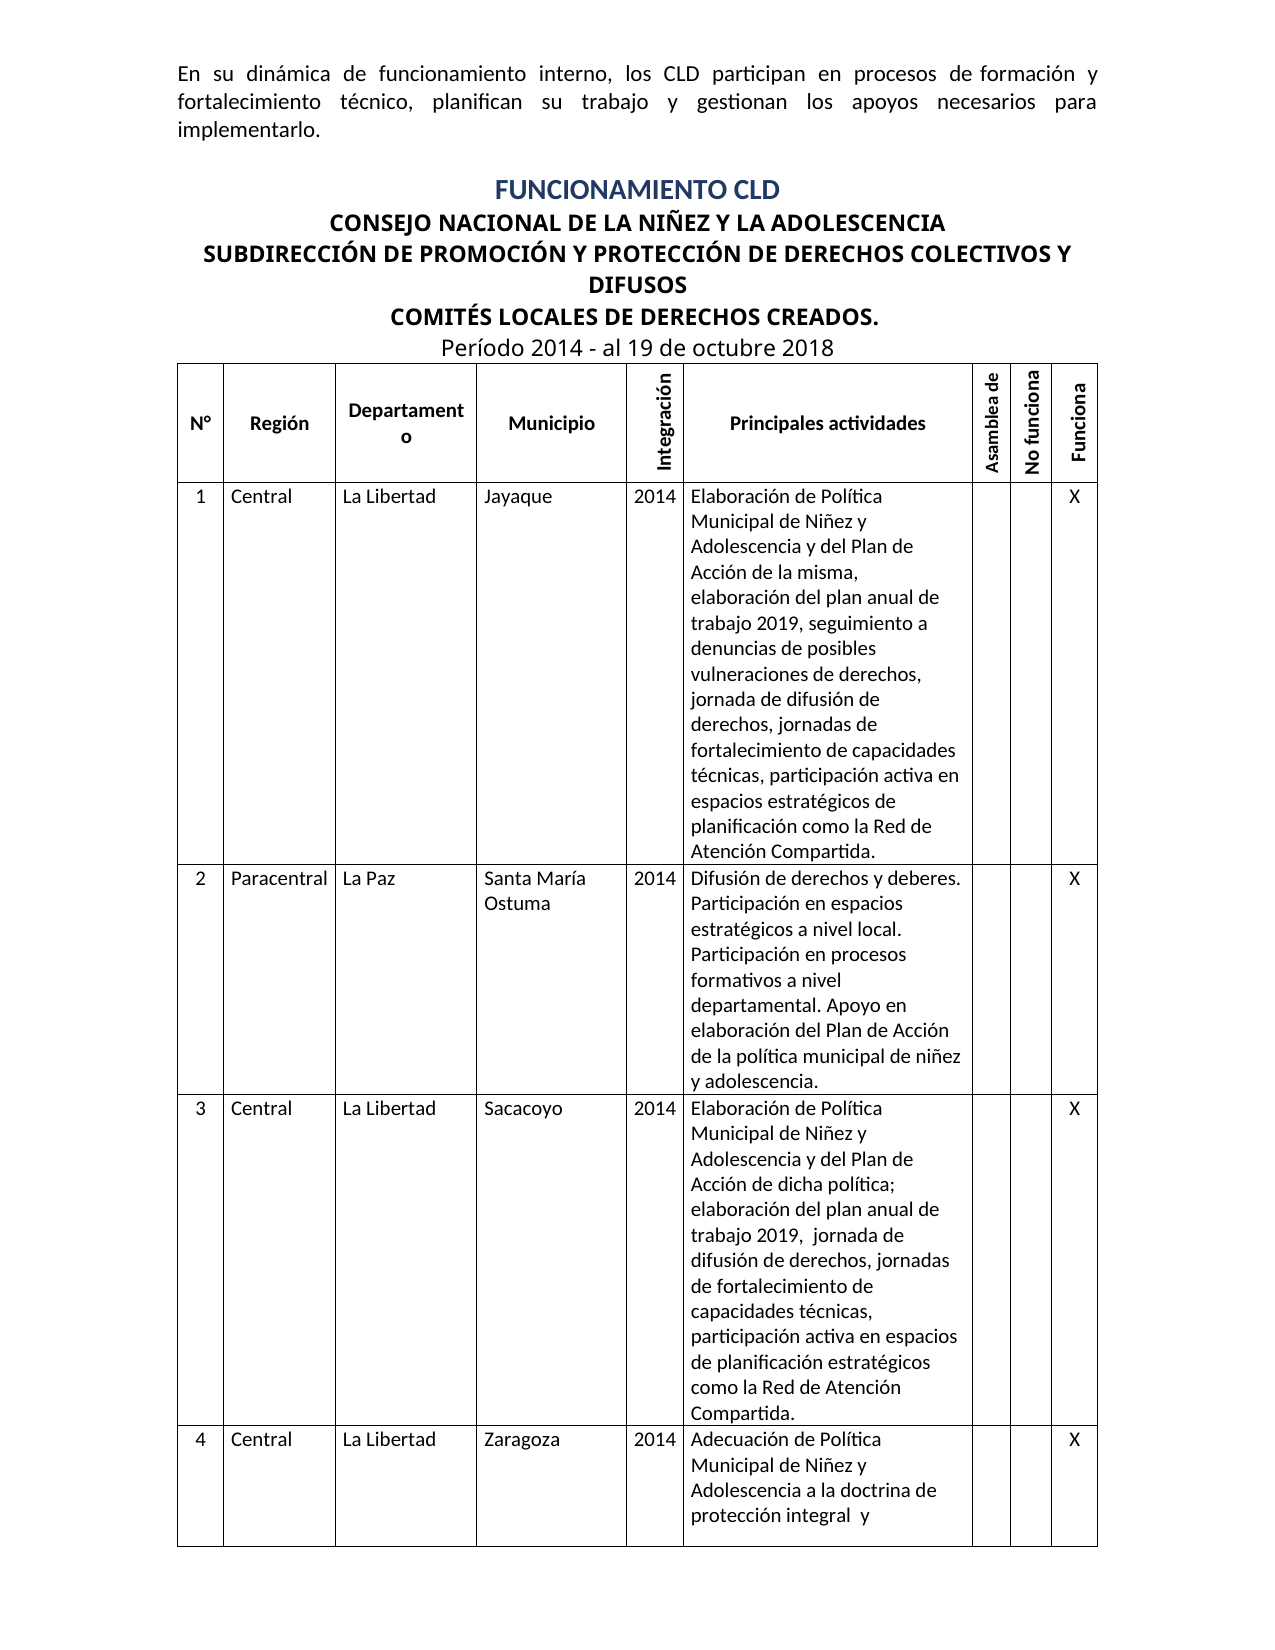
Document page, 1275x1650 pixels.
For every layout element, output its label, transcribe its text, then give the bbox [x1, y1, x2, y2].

table_cell X [1052, 483, 1097, 864]
table_cell X [1052, 865, 1097, 1094]
table_cell [1011, 1095, 1051, 1425]
table_cell Santa María Ostuma [477, 865, 626, 1094]
table_cell 2014 [627, 483, 683, 864]
table_header CONSEJO NACIONAL DE LA NIÑEZ Y LA ADOLESCENCIA SUBDIRECCIÓN DE PROMOCIÓN Y PROTECCIÓN DE DERECHOS COLECTIVOS Y DIFUSOS COMITÉS LOCALES DE DERECHOS CREADOS. Período 2014 - al 19 de octubre 2018 [177, 207, 1098, 363]
table_cell Asamblea de eleccion 2018 [973, 364, 1010, 482]
table_cell Departamento [336, 364, 476, 482]
table_cell Municipio [477, 364, 626, 482]
text En su dinámica de funcionamiento interno, los CLD participan en procesos de formación y fortalecimiento técnico, planifican su trabajo y gestionan los apoyos necesarios para implementarlo. [177, 59, 1098, 143]
table_cell Región [224, 364, 335, 482]
table_cell 4 [178, 1426, 223, 1546]
table_cell La Paz [336, 865, 476, 1094]
table_cell 2014 [627, 1426, 683, 1546]
table_cell Jayaque [477, 483, 626, 864]
table_cell Central [224, 1095, 335, 1425]
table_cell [684, 1426, 972, 1546]
table_cell Principales actividades [684, 364, 972, 482]
table_cell Integración [627, 364, 683, 482]
table_cell [973, 865, 1010, 1094]
table_cell Elaboración de Política Municipal de Niñez y Adolescencia y del Plan de Acción de la misma, elaboración del plan anual de trabajo 2019, seguimiento a denuncias de posibles vulneraciones de derechos, jornada de difusión de derechos, jornadas de fortalecimiento de capacidades técnicas, participación activa en espacios estratégicos de planificación como la Red de Atención Compartida. [684, 483, 972, 864]
table_cell 1 [178, 483, 223, 864]
table_cell Sacacoyo [477, 1095, 626, 1425]
table_cell La Libertad [336, 1426, 476, 1546]
table_cell [1011, 1426, 1051, 1546]
table_cell Paracentral [224, 865, 335, 1094]
table_cell 2 [178, 865, 223, 1094]
table_cell [1011, 483, 1051, 864]
table_cell [973, 1095, 1010, 1425]
table_cell Zaragoza [477, 1426, 626, 1546]
table_cell La Libertad [336, 483, 476, 864]
table_cell 2014 [627, 1095, 683, 1425]
table_cell La Libertad [336, 1095, 476, 1425]
table_cell 3 [178, 1095, 223, 1425]
table_cell [973, 1426, 1010, 1546]
table_cell [973, 483, 1010, 864]
table_cell Funciona [1052, 364, 1097, 482]
table_cell X [1052, 1095, 1097, 1425]
table_cell Central [224, 1426, 335, 1546]
text FUNCIONAMIENTO CLD [177, 171, 1098, 207]
table_cell Central [224, 483, 335, 864]
table_cell [1011, 865, 1051, 1094]
table_cell Elaboración de Política Municipal de Niñez y Adolescencia y del Plan de Acción de dicha política; elaboración del plan anual de trabajo 2019, jornada de difusión de derechos, jornadas de fortalecimiento de capacidades técnicas, participación activa en espacios de planificación estratégicos como la Red de Atención Compartida. [684, 1095, 972, 1425]
table_cell Difusión de derechos y deberes. Participación en espacios estratégicos a nivel local. Participación en procesos formativos a nivel departamental. Apoyo en elaboración del Plan de Acción de la política municipal de niñez y adolescencia. [684, 865, 972, 1094]
table_cell No funciona [1011, 364, 1051, 482]
table_cell X [1052, 1426, 1097, 1546]
table_cell 2014 [627, 865, 683, 1094]
table_cell N° [178, 364, 223, 482]
